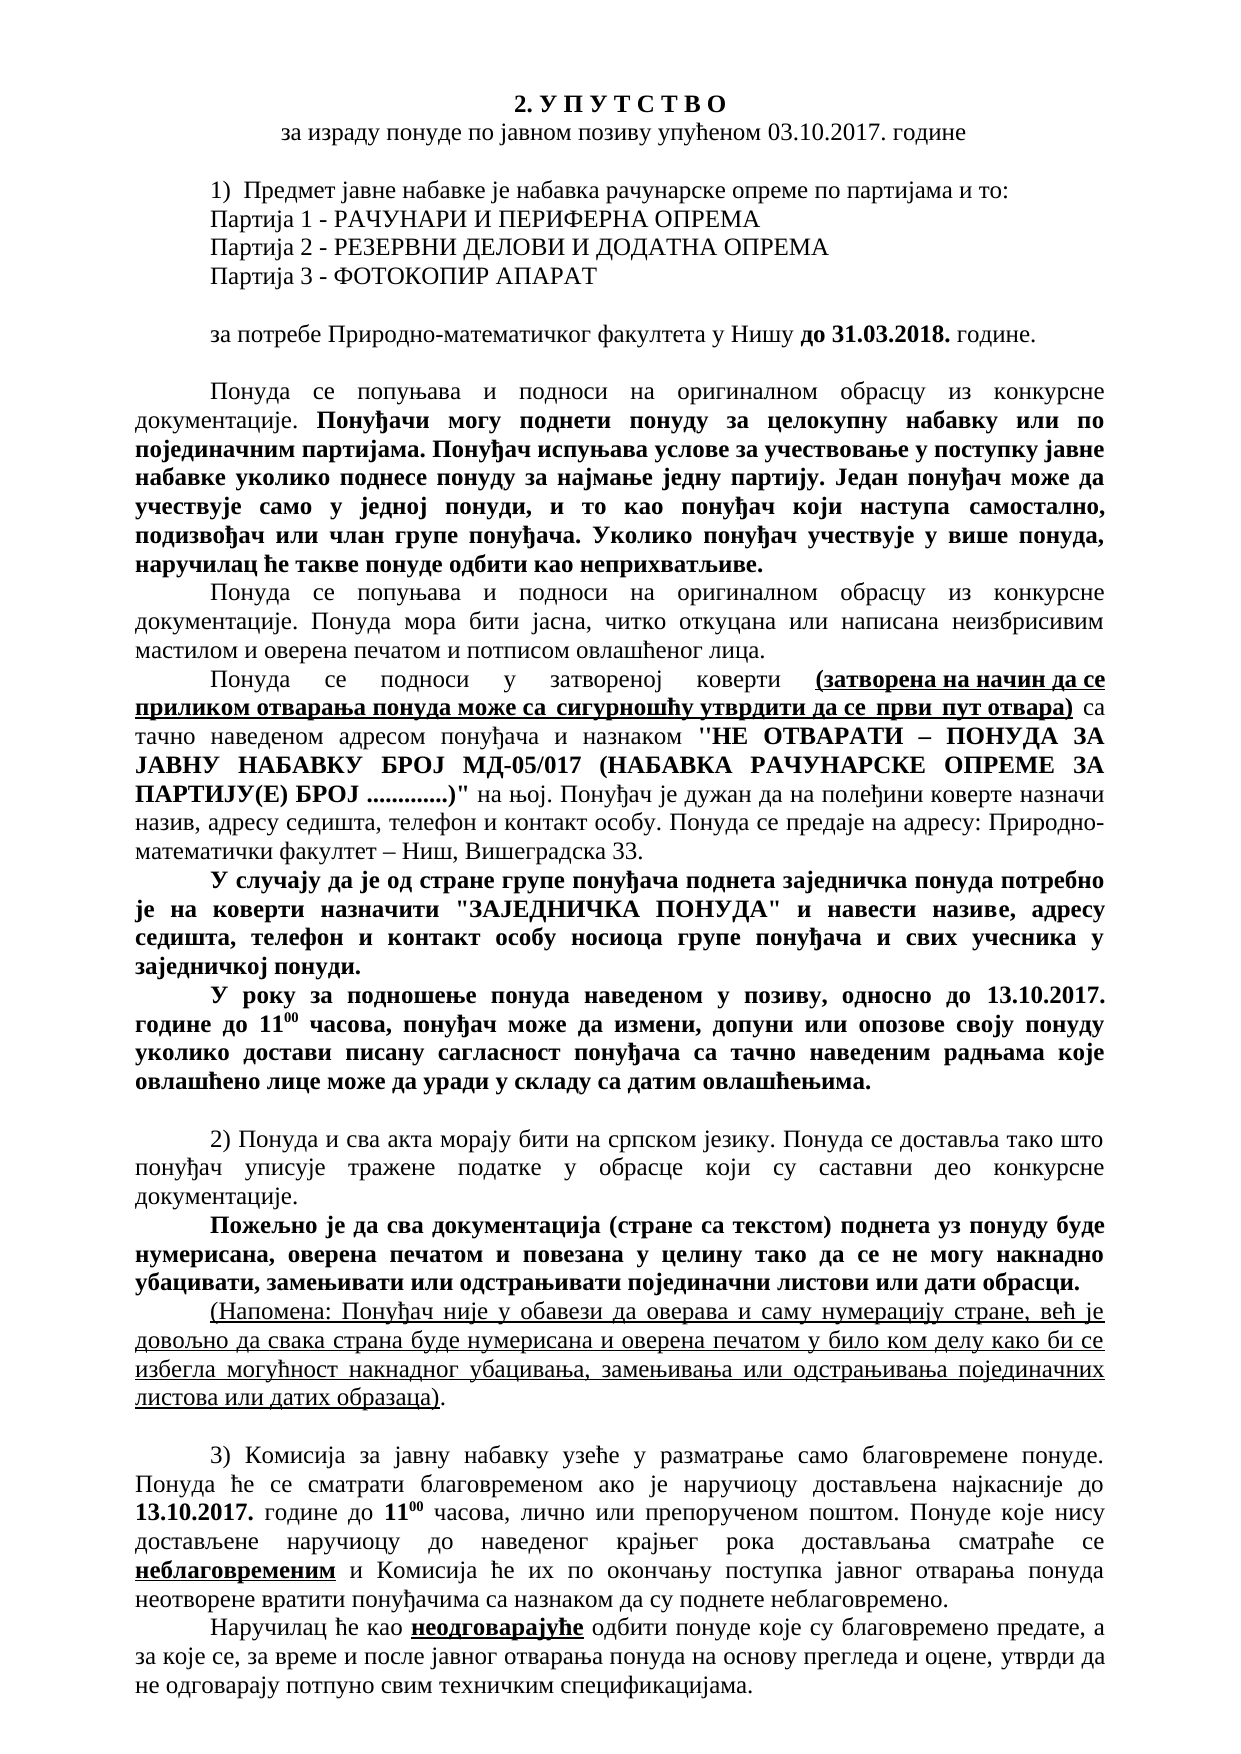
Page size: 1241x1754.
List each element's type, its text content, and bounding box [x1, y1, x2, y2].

text за потребе Природно-математичког факултета у Нишу до 31.03.2018. године. [135, 319, 1105, 347]
text Понуда се попуњава и подноси на оригиналном обрасцу из конкурсне документације. Понуда мора бити јасна, читко откуцана или написана неизбрисивим мастилом и оверена печатом и потписом овлашћеног лица. [135, 577, 1105, 664]
text за израду понуде по јавном позиву упућеном 03.10.2017. године [135, 117, 1105, 146]
text Партија 3 - ФОТОКОПИР АПАРАТ [135, 261, 1105, 290]
text У случају да је од стране групе понуђача поднета заједничка понуда потребно је на коверти назначити "ЗАЈЕДНИЧКА ПОНУДА" и навести називe, адресу седишта, телефон и контакт особу носиоца групе понуђача и свих учесника у заједничкој понуди. [135, 865, 1105, 980]
text 3) Комисија за јавну набавку узеће у разматрање само благовремене понуде. Понуда ће се сматрати благовременом ако је наручиоцу достављена најкасније до 13.10.2017. године до 1100 часова, лично или препорученом поштом. Понудe којe нису достављене наручиоцу до наведеног крајњег рока достављања сматраће се неблаговременим и Комисија ће их по окончању поступка јавног отварања понуда неотворене вратити понуђачима са назнаком да су поднете неблаговремено. [135, 1440, 1105, 1612]
text (Напомена: Понуђач није у обавези да оверава и саму нумерацију стране, већ је довољно да свака страна буде нумерисана и оверена печатом у било ком делу како би се избегла могућност накнадног убацивања, замењивања или одстрањивања појединачних листова или датих образаца). [135, 1351, 1105, 1379]
text Партија 2 - РЕЗЕРВНИ ДЕЛОВИ И ДОДАТНА ОПРЕМА [135, 232, 1105, 261]
text У року за подношење понуда наведеном у позиву, односно до 13.10.2017. године до 1100 часова, понуђач може да измени, допуни или опозове своју понуду уколико достави писану сагласност понуђача са тачно наведеним радњама које овлашћено лице може да уради у складу са датим овлашћењима. [135, 980, 1105, 1095]
text Понуда се попуњава и подноси на оригиналном обрасцу из конкурсне документације. Понуђачи могу поднети понуду за целокупну набавку или по појединачним партијама. Понуђач испуњава услове за учествовање у поступку јавне набавке уколико поднесе понуду за најмање једну партију. Један понуђач може да учествује само у једној понуди, и то као понуђач који наступа самостално, подизвођач или члан групе понуђача. Уколико понуђач учествује у више понуда, наручилац ће такве понуде одбити као неприхватљиве. [135, 376, 1105, 577]
text 1) Предмет јавне набавке је набавка рачунарске опреме по партијама и то: [135, 175, 1105, 204]
text 2. У П У Т С Т В О [135, 89, 1105, 117]
text Партија 1 - РАЧУНАРИ И Периферна опрема [135, 204, 1105, 232]
text (Напомена: Понуђач није у обавези да оверава и саму нумерацију стране, већ је довољно да свака страна буде нумерисана и оверена печатом у било ком делу како би се избегла могућност накнадног убацивања, замењивања или одстрањивања појединачних листова или датих образаца). [135, 1380, 1105, 1411]
text Наручилац ће као неодговарајуће одбити понуде које су благовремено предате, а за које се, за време и после јавног отварања понуда на основу прегледа и оцене, утврди да не одговарају потпуно свим техничким спецификацијама. [135, 1612, 1105, 1699]
text 2) Понуда и сва акта морају бити на српском језику. Понуда се доставља тако што понуђач уписује тражене податке у обрасце који су саставни део конкурсне документације. [135, 1124, 1105, 1210]
text Понуда се подноси у затвореној коверти (затворена на начин да се приликом отварања понуда може са сигурношћу утврдити да се први пут отвара) са тачно наведеном адресом понуђача и назнаком ''НЕ ОТВАРАТИ – ПОНУДА ЗА ЈАВНУ НАБАВКУ БРОЈ МД-05/017 (НАБАВКА РАЧУНАРСКЕ ОПРЕМЕ ЗА ПАРТИЈУ(Е) БРОЈ .............)" на њој. Понуђач је дужан да на полеђини коверте назначи назив, адресу седишта, телефон и контакт особу. Понуда се предаје на адресу: Природно-математички факултет – Ниш, Вишеградска 33. [135, 664, 1105, 865]
text (Напомена: Понуђач није у обавези да оверава и саму нумерацију стране, већ је довољно да свака страна буде нумерисана и оверена печатом у било ком делу како би се избегла могућност накнадног убацивања, замењивања или одстрањивања појединачних листова или датих образаца). [135, 1296, 1105, 1350]
text Пожељно је да сва документација (стране са текстом) поднета уз понуду буде нумерисана, оверена печатом и повезана у целину тако да се не могу накнадно убацивати, замењивати или одстрањивати појединачни листови или дати обрасци. [135, 1210, 1105, 1296]
